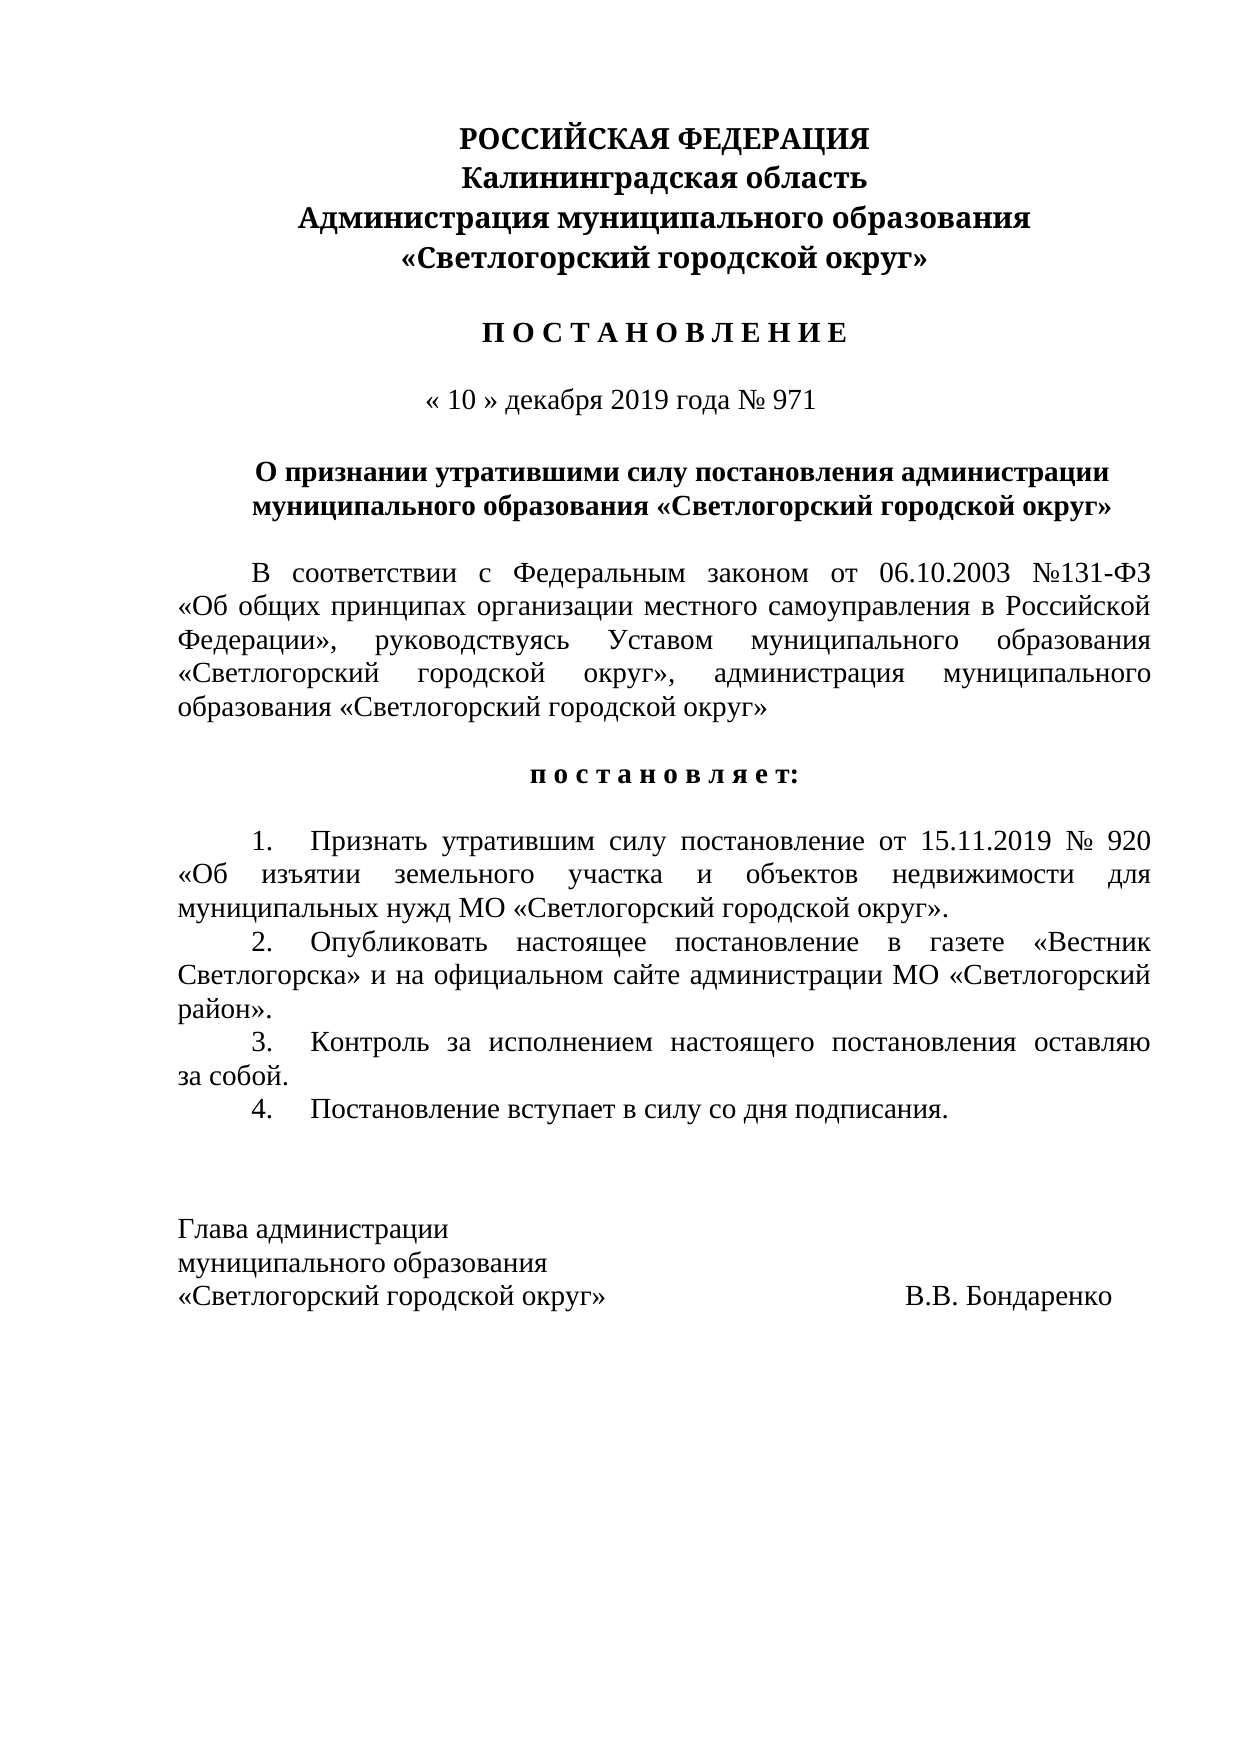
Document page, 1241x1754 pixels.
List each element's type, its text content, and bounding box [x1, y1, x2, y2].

text « 10 » декабря 2019 года № 971 7 [177, 382, 1152, 416]
text В соответствии с Федеральным законом от 06.10.2003 №131-ФЗ «Об общих принципах организации местного самоуправления в Российской Федерации», руководствуясь Уставом муниципального образования «Светлогорский городской округ», администрация муниципального образования «Светлогорский городской округ» [177, 555, 1152, 722]
text Глава администрации [177, 1211, 1152, 1245]
text П О С Т А Н О В Л Е Н И Е [177, 315, 1152, 349]
text РОССИЙСКАЯ ФЕДЕРАЦИЯ [177, 118, 1152, 158]
text муниципального образования [177, 1245, 1152, 1278]
text п о с т а н о в л я е т: [177, 756, 1152, 789]
text Калининградская область [177, 158, 1152, 197]
text «Светлогорский городской округ» В.В. Бондаренко [177, 1278, 1152, 1312]
title Постановление вступает в силу со дня подписания. [177, 1091, 1152, 1125]
title Контроль за исполнением настоящего постановления оставляю за собой. [177, 1024, 1152, 1091]
text Администрация муниципального образования «Светлогорский городской округ» [177, 197, 1152, 277]
text О признании утратившими силу постановления администрации муниципального образования «Светлогорский городской округ» [213, 454, 1152, 521]
title Опубликовать настоящее постановление в газете «Вестник Светлогорска» и на официальном сайте администрации МО «Светлогорский район». [177, 924, 1152, 1024]
title Признать утратившим силу постановление от 15.11.2019 № 920 «Об изъятии земельного участка и объектов недвижимости для муниципальных нужд МО «Светлогорский городской округ». [177, 823, 1152, 924]
